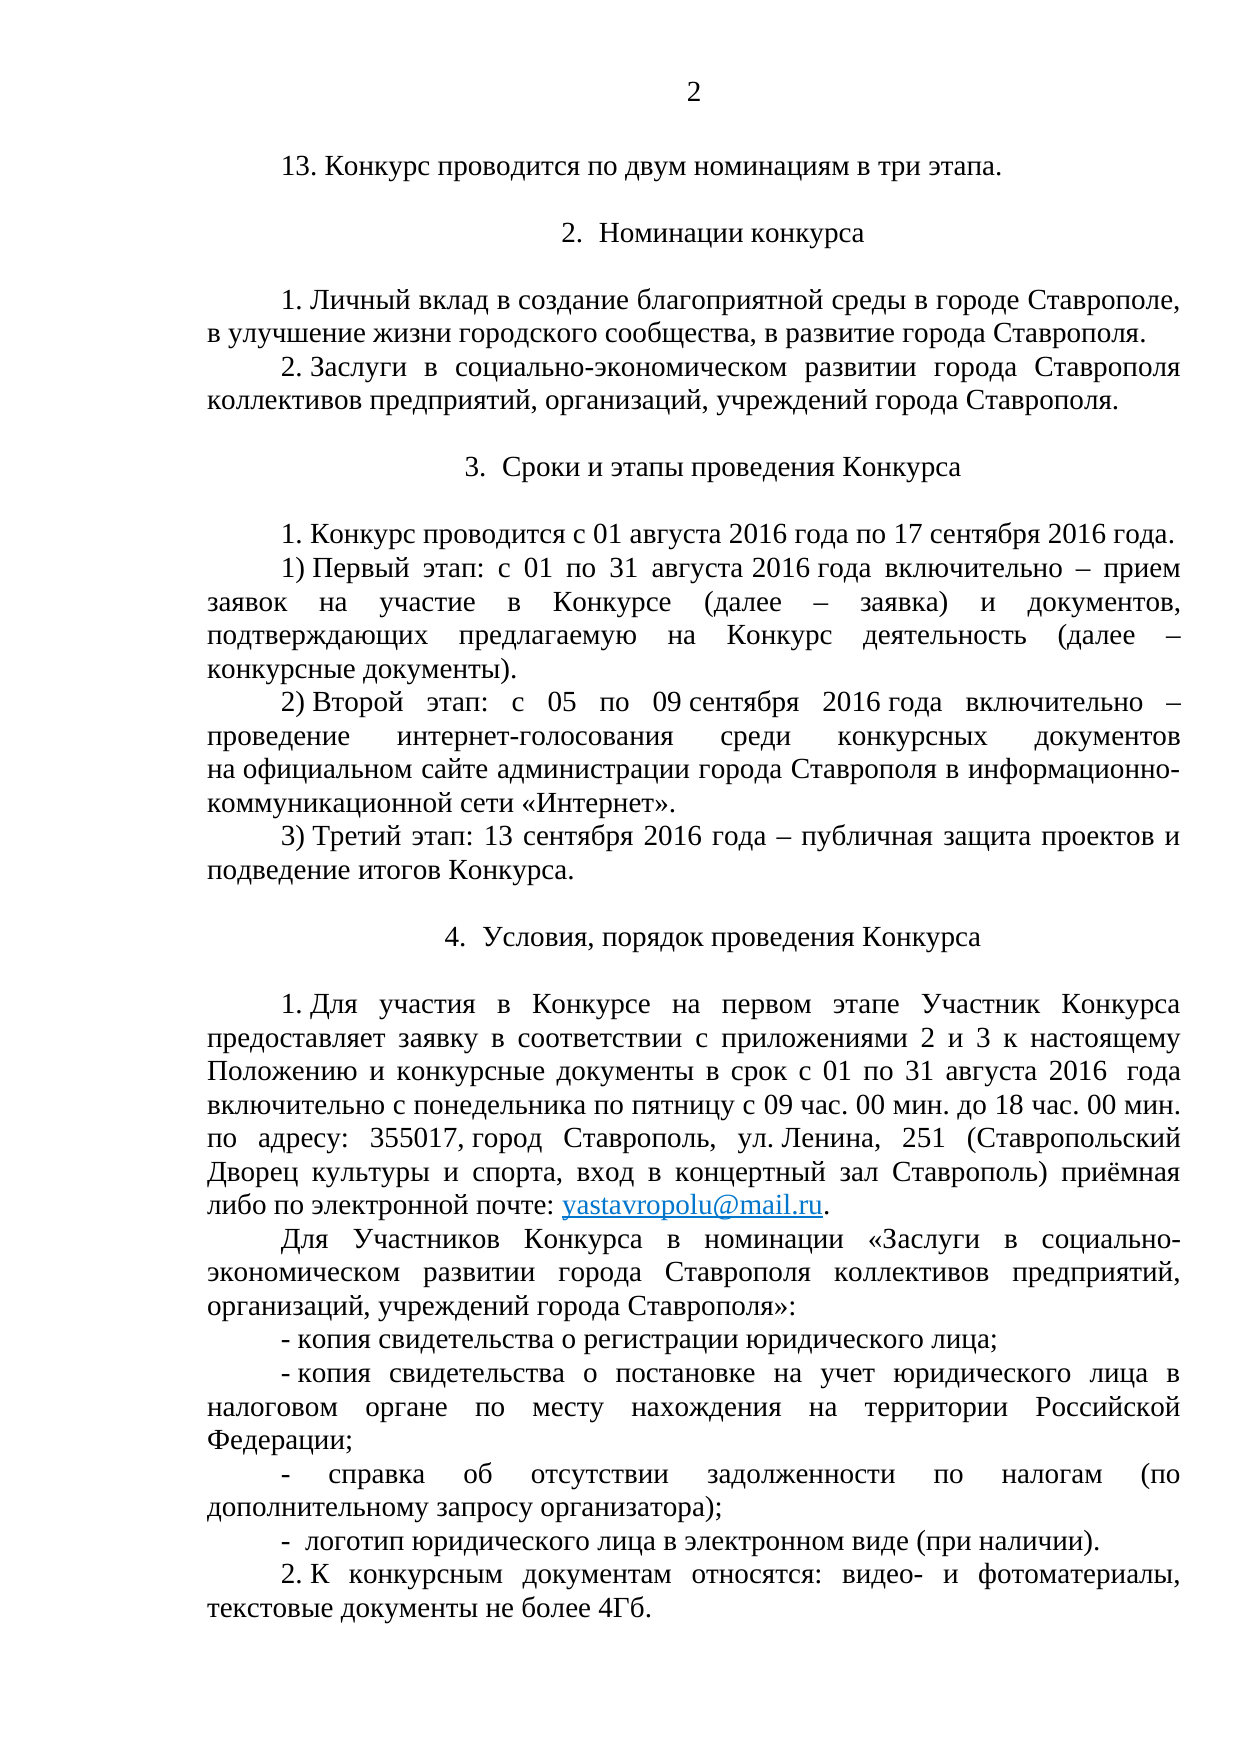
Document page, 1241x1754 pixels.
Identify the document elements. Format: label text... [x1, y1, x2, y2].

list 1. Конкурс проводится с 01 августа 2016 года по 17 сентября 2016 года. [207, 517, 1181, 550]
list 3) Третий этап: 13 сентября 2016 года – публичная защита проектов и подведение итогов Конкурса. [207, 818, 1181, 886]
text - копия свидетельства о постановке на учет юридического лица в налоговом органе по месту нахождения на территории Российской Федерации; [207, 1355, 1181, 1456]
text - логотип юридического лица в электронном виде (при наличии). [207, 1523, 1181, 1556]
list 2. К конкурсным документам относятся: видео- и фотоматериалы, текстовые документы не более 4Гб. [207, 1556, 1181, 1623]
text Для Участников Конкурса в номинации «Заслуги в социально-экономическом развитии города Ставрополя коллективов предприятий, организаций, учреждений города Ставрополя»: [207, 1221, 1181, 1322]
text - справка об отсутствии задолженности по налогам (по дополнительному запросу организатора); [207, 1456, 1181, 1523]
list Номинации конкурса [244, 215, 1181, 248]
text - копия свидетельства о регистрации юридического лица; [207, 1322, 1181, 1355]
list 13. Конкурс проводится по двум номинациям в три этапа. [207, 148, 1181, 181]
text 1. Для участия в Конкурсе на первом этапе Участник Конкурса предоставляет заявку в соответствии с приложениями 2 и 3 к настоящему Положению и конкурсные документы в срок с 01 по 31 августа 2016 года включительно с понедельника по пятницу с 09 час. 00 мин. до 18 час. 00 мин. по адресу: 355017, город Ставрополь, ул. Ленина, 251 (Ставропольский Дворец культуры и спорта, вход в концертный зал Ставрополь) приёмная либо по электронной почте: yastavropolu@mail.ru. [207, 986, 1181, 1221]
list Условия, порядок проведения Конкурса [244, 919, 1181, 953]
list 2. Заслуги в социально-экономическом развитии города Ставрополя коллективов предприятий, организаций, учреждений города Ставрополя. [207, 349, 1181, 416]
list Сроки и этапы проведения Конкурса [244, 449, 1181, 483]
text 1) Первый этап: с 01 по 31 августа 2016 года включительно – прием заявок на участие в Конкурсе (далее – заявка) и документов, подтверждающих предлагаемую на Конкурс деятельность (далее – конкурсные документы). [207, 550, 1181, 684]
list 1. Личный вклад в создание благоприятной среды в городе Ставрополе, в улучшение жизни городского сообщества, в развитие города Ставрополя. [207, 282, 1181, 349]
text 2) Второй этап: с 05 по 09 сентября 2016 года включительно –проведение интернет-голосования среди конкурсных документов на официальном сайте администрации города Ставрополя в информационно-коммуникационной сети «Интернет». [207, 684, 1181, 818]
